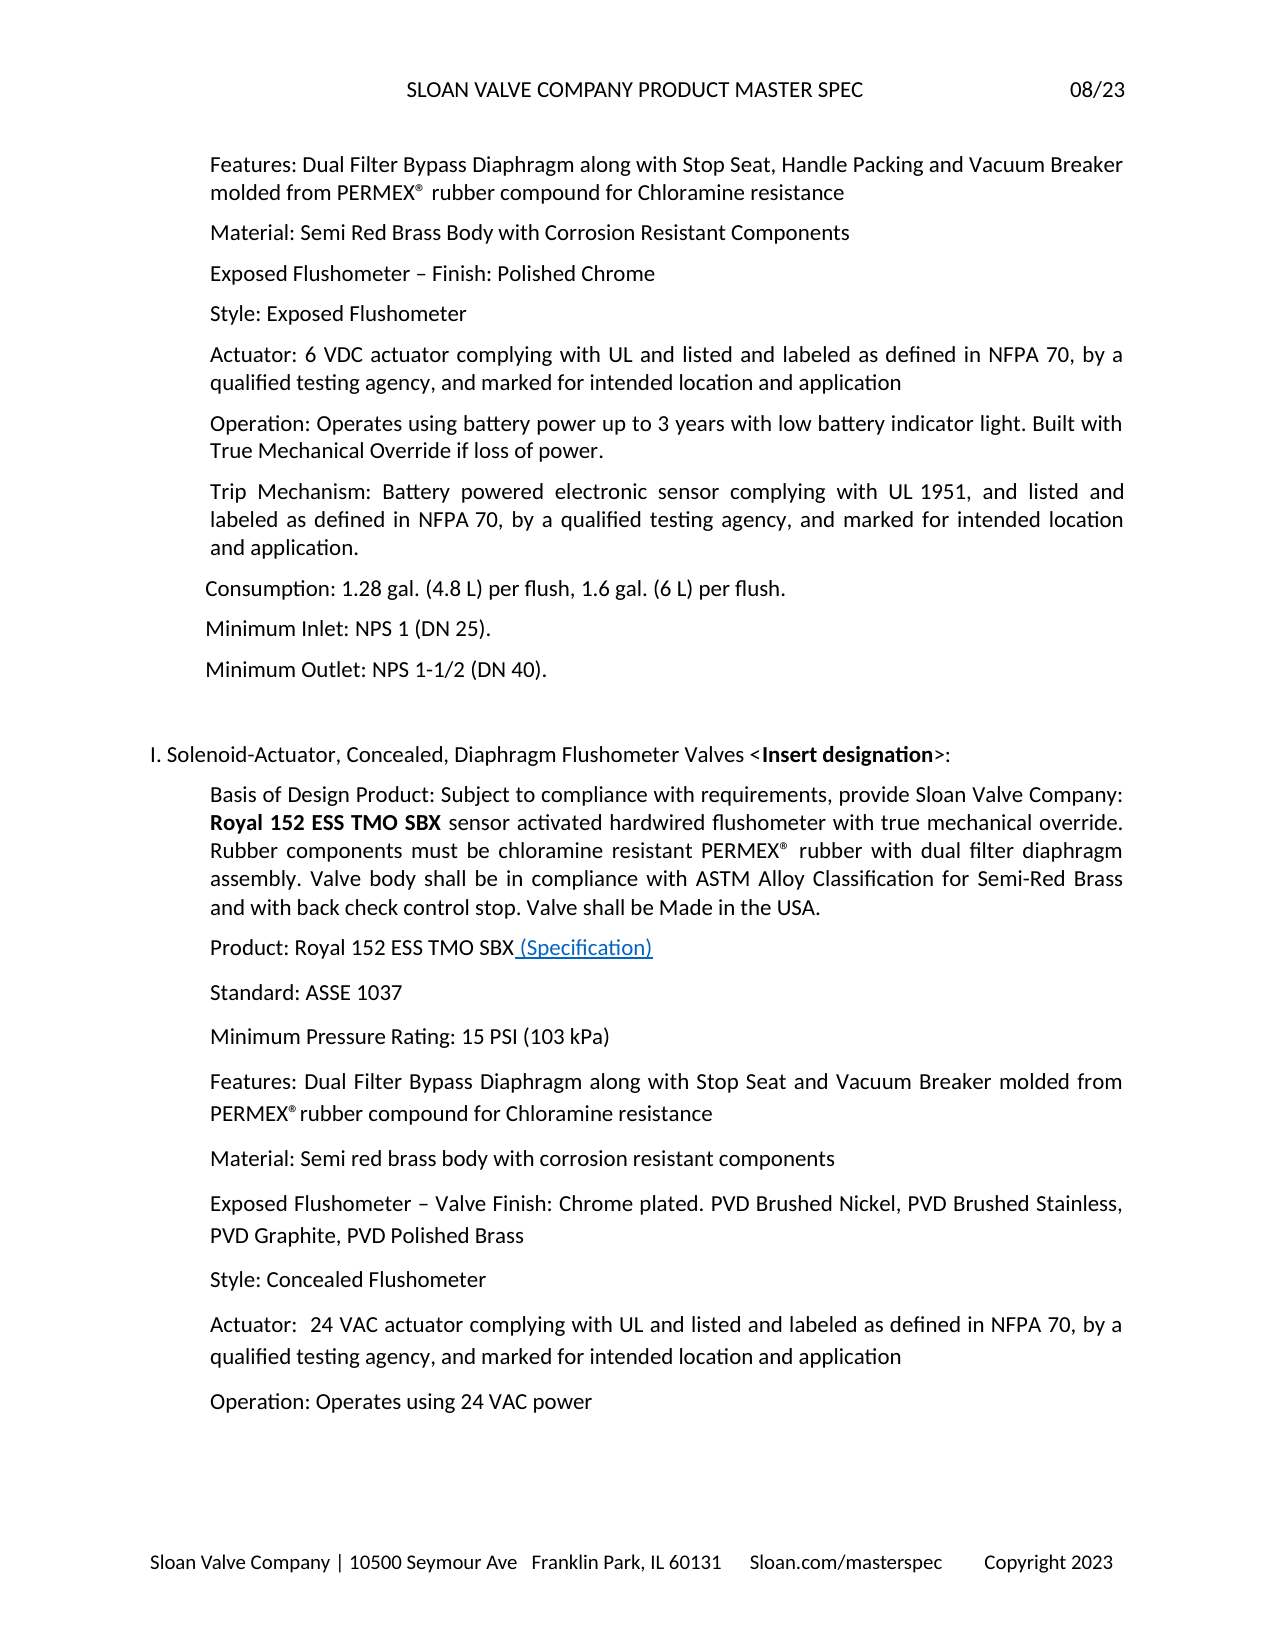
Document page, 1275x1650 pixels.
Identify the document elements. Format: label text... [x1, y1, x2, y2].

list Exposed Flushometer – Finish: Polished Chrome [150, 259, 1125, 287]
list Actuator: 24 VAC actuator complying with UL and listed and labeled as defined in NFPA 70, by a qualified testing agency, and marked for intended location and application [150, 1310, 1125, 1371]
list Basis of Design Product: Subject to compliance with requirements, provide Sloan Valve Company: Royal 152 ESS TMO SBX sensor activated hardwired flushometer with true mechanical override. Rubber components must be chloramine resistant PERMEX® rubber with dual filter diaphragm assembly. Valve body shall be in compliance with ASTM Alloy Classification for Semi-Red Brass and with back check control stop. Valve shall be Made in the USA. [210, 781, 1125, 921]
list Operation: Operates using 24 VAC power [150, 1387, 1125, 1415]
list Standard: ASSE 1037 [150, 978, 1125, 1006]
list Features: Dual Filter Bypass Diaphragm along with Stop Seat and Vacuum Breaker molded from PERMEX®rubber compound for Chloramine resistance [150, 1067, 1125, 1127]
list Actuator: 6 VDC actuator complying with UL and listed and labeled as defined in NFPA 70, by a qualified testing agency, and marked for intended location and application [150, 340, 1125, 396]
list Material: Semi Red Brass Body with Corrosion Resistant Components [150, 218, 1125, 247]
list Trip Mechanism: Battery powered electronic sensor complying with UL 1951, and listed and labeled as defined in NFPA 70, by a qualified testing agency, and marked for intended location and application. [150, 477, 1125, 561]
text Minimum Pressure Rating: 15 PSI (103 kPa) [150, 1022, 1125, 1051]
list I. Solenoid-Actuator, Concealed, Diaphragm Flushometer Valves <Insert designation>: [150, 740, 1125, 768]
list Minimum Inlet: NPS 1 (DN 25). [195, 614, 1125, 642]
list Minimum Outlet: NPS 1-1/2 (DN 40). [195, 655, 1125, 683]
list Style: Exposed Flushometer [150, 299, 1125, 328]
list Material: Semi red brass body with corrosion resistant components [150, 1144, 1125, 1172]
list Style: Concealed Flushometer [150, 1266, 1125, 1294]
list Product: Royal 152 ESS TMO SBX (Specification) [150, 933, 1125, 961]
list Operation: Operates using battery power up to 3 years with low battery indicator light. Built with True Mechanical Override if loss of power. [150, 409, 1125, 465]
list Features: Dual Filter Bypass Diaphragm along with Stop Seat, Handle Packing and Vacuum Breaker molded from PERMEX® rubber compound for Chloramine resistance [150, 150, 1125, 206]
list Exposed Flushometer – Valve Finish: Chrome plated. PVD Brushed Nickel, PVD Brushed Stainless, PVD Graphite, PVD Polished Brass [150, 1189, 1125, 1249]
list Consumption: 1.28 gal. (4.8 L) per flush, 1.6 gal. (6 L) per flush. [195, 574, 1125, 602]
